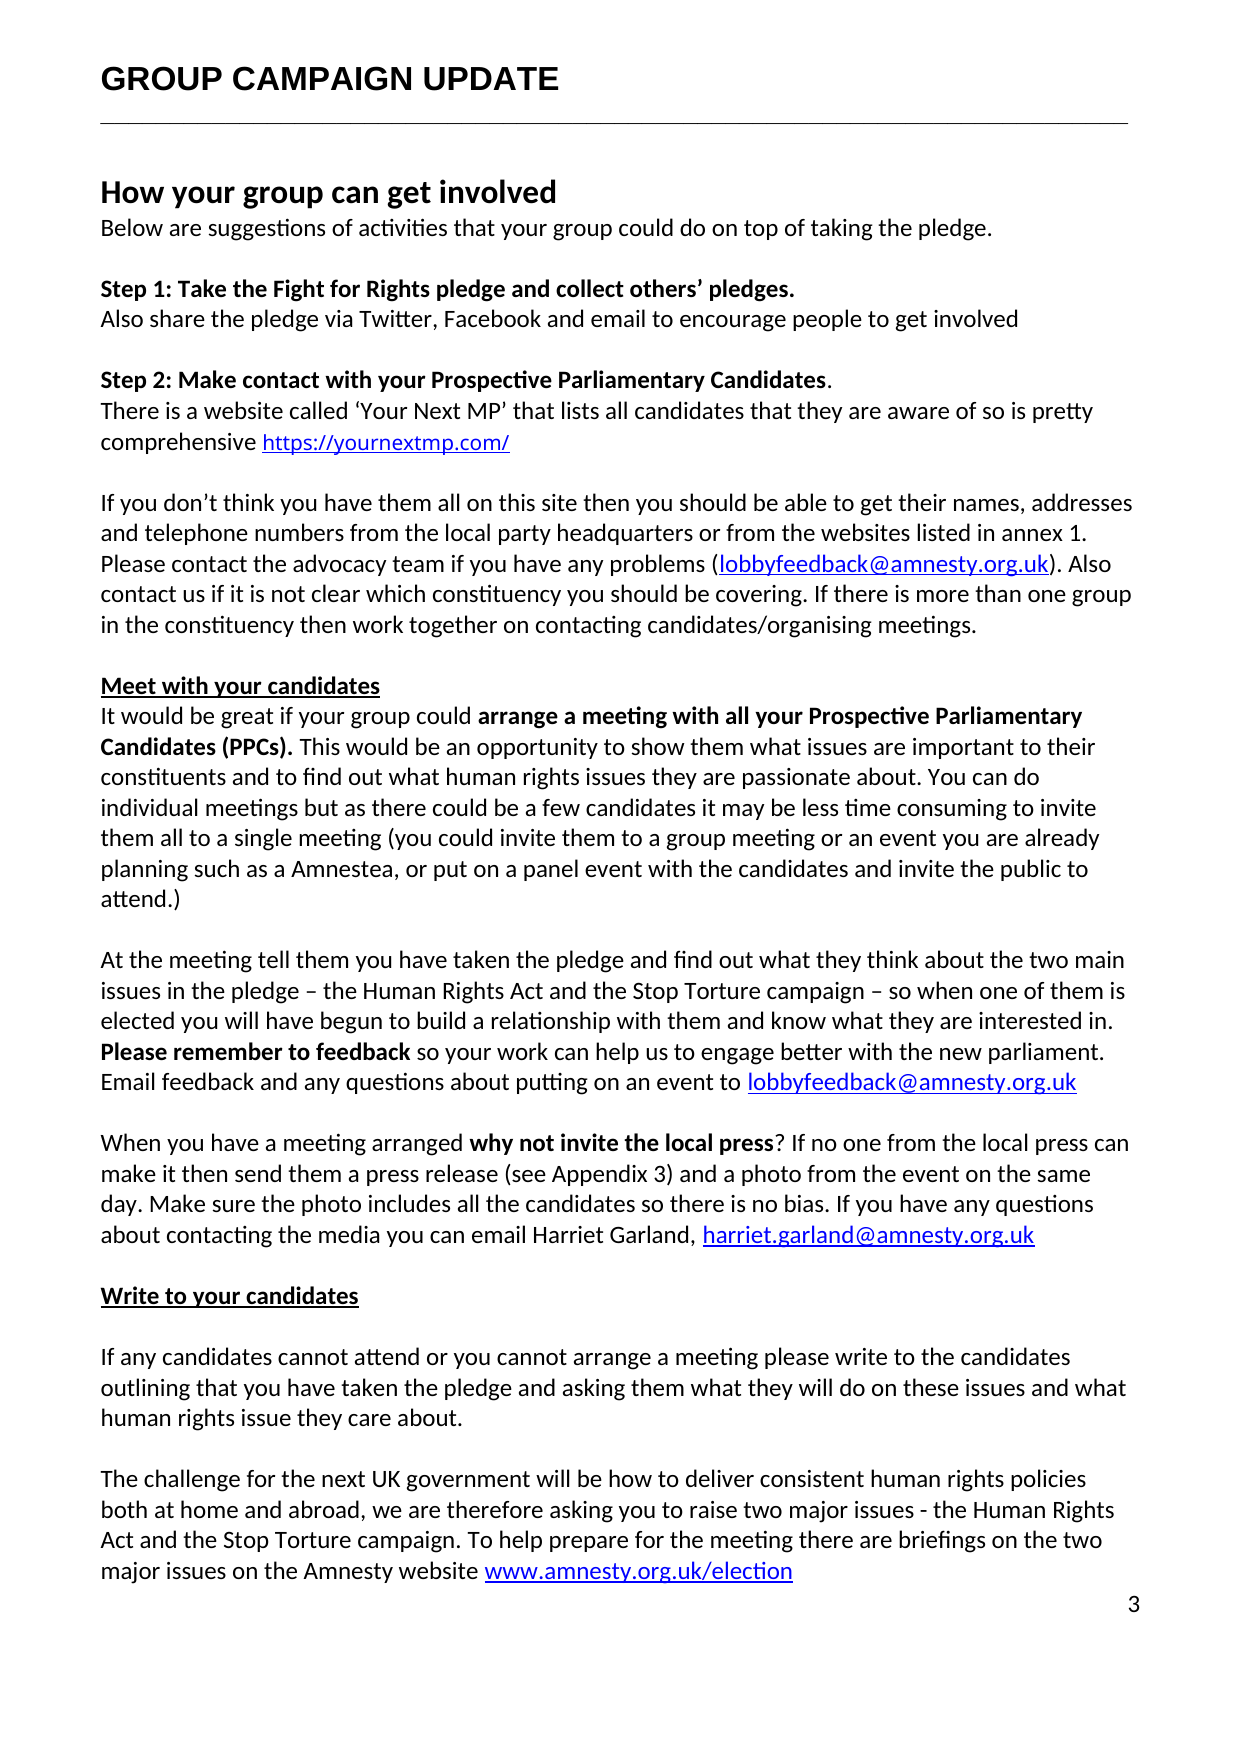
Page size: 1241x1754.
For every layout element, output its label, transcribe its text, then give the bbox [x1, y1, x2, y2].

text GROUP CAMPAIGN UPDATE [100, 59, 1140, 97]
text Below are suggestions of activities that your group could do on top of taking the pledge. [100, 212, 1140, 242]
text If you don’t think you have them all on this site then you should be able to get their names, addresses and telephone numbers from the local party headquarters or from the websites listed in annex 1. Please contact the advocacy team if you have any problems (lobbyfeedback@amnesty.org.uk). Also contact us if it is not clear which constituency you should be covering. If there is more than one group in the constituency then work together on contacting candidates/organising meetings. [100, 487, 1140, 639]
text Step 2: Make contact with your Prospective Parliamentary Candidates. [100, 364, 1140, 395]
text At the meeting tell them you have taken the pledge and find out what they think about the two main issues in the pledge – the Human Rights Act and the Stop Torture campaign – so when one of them is elected you will have begun to build a relationship with them and know what they are interested in. Please remember to feedback so your work can help us to engage better with the new parliament. Email feedback and any questions about putting on an event to lobbyfeedback@amnesty.org.uk [100, 944, 1140, 1097]
text Step 1: Take the Fight for Rights pledge and collect others’ pledges. [100, 273, 1140, 303]
text Also share the pledge via Twitter, Facebook and email to encourage people to get involved [100, 303, 1140, 334]
text There is a website called ‘Your Next MP’ that lists all candidates that they are aware of so is pretty comprehensive https://yournextmp.com/ [100, 395, 1140, 456]
text The challenge for the next UK government will be how to deliver consistent human rights policies both at home and abroad, we are therefore asking you to raise two major issues - the Human Rights Act and the Stop Torture campaign. To help prepare for the meeting there are briefings on the two major issues on the Amnesty website www.amnesty.org.uk/election [100, 1463, 1140, 1585]
text Meet with your candidates [100, 670, 1140, 700]
text When you have a meeting arranged why not invite the local press? If no one from the local press can make it then send them a press release (see Appendix 3) and a photo from the event on the same day. Make sure the photo includes all the candidates so there is no bias. If you have any questions about contacting the media you can email Harriet Garland, harriet.garland@amnesty.org.uk [100, 1128, 1140, 1250]
text __________________________________________________________________________ [100, 97, 1140, 126]
text It would be great if your group could arrange a meeting with all your Prospective Parliamentary Candidates (PPCs). This would be an opportunity to show them what issues are important to their constituents and to find out what human rights issues they are passionate about. You can do individual meetings but as there could be a few candidates it may be less time consuming to invite them all to a single meeting (you could invite them to a group meeting or an event you are already planning such as a Amnestea, or put on a panel event with the candidates and invite the public to attend.) [100, 700, 1140, 914]
text Write to your candidates [100, 1280, 1140, 1311]
text How your group can get involved [100, 171, 1140, 212]
text If any candidates cannot attend or you cannot arrange a meeting please write to the candidates outlining that you have taken the pledge and asking them what they will do on these issues and what human rights issue they care about. [100, 1341, 1140, 1433]
